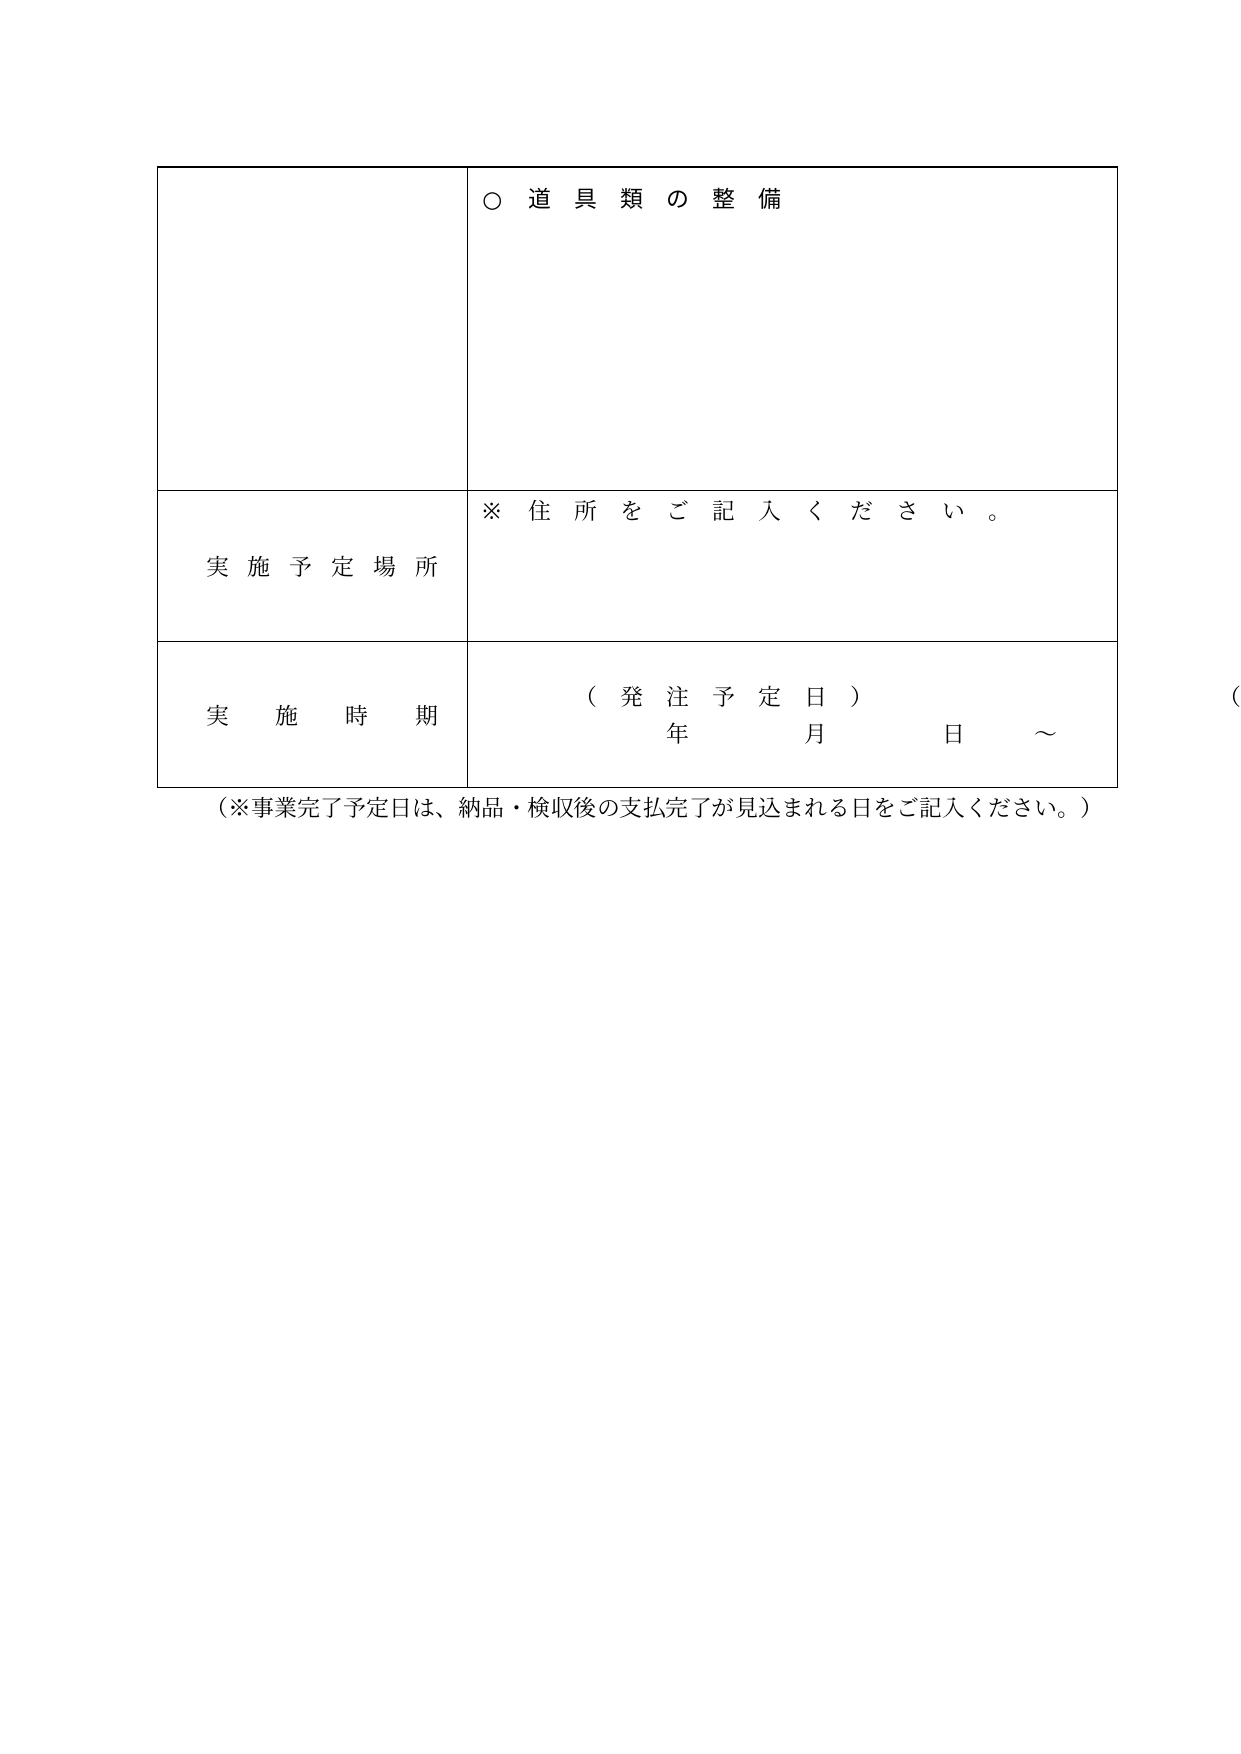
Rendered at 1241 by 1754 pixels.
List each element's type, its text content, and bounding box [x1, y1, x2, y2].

table_cell ※住所をご記入ください。 [468, 491, 1117, 641]
table_cell （発注予定日） （事業完了予定日※） 年 月 日 ～ 年 月 日 [468, 642, 1117, 787]
table_cell 実 施 時 期 [158, 642, 467, 787]
table_cell ○道具類の整備 [468, 168, 1117, 489]
table_cell 実施予定場所 [158, 491, 467, 641]
text （※事業完了予定日は、納品・検収後の支払完了が見込まれる日をご記入ください。） [137, 788, 1103, 825]
